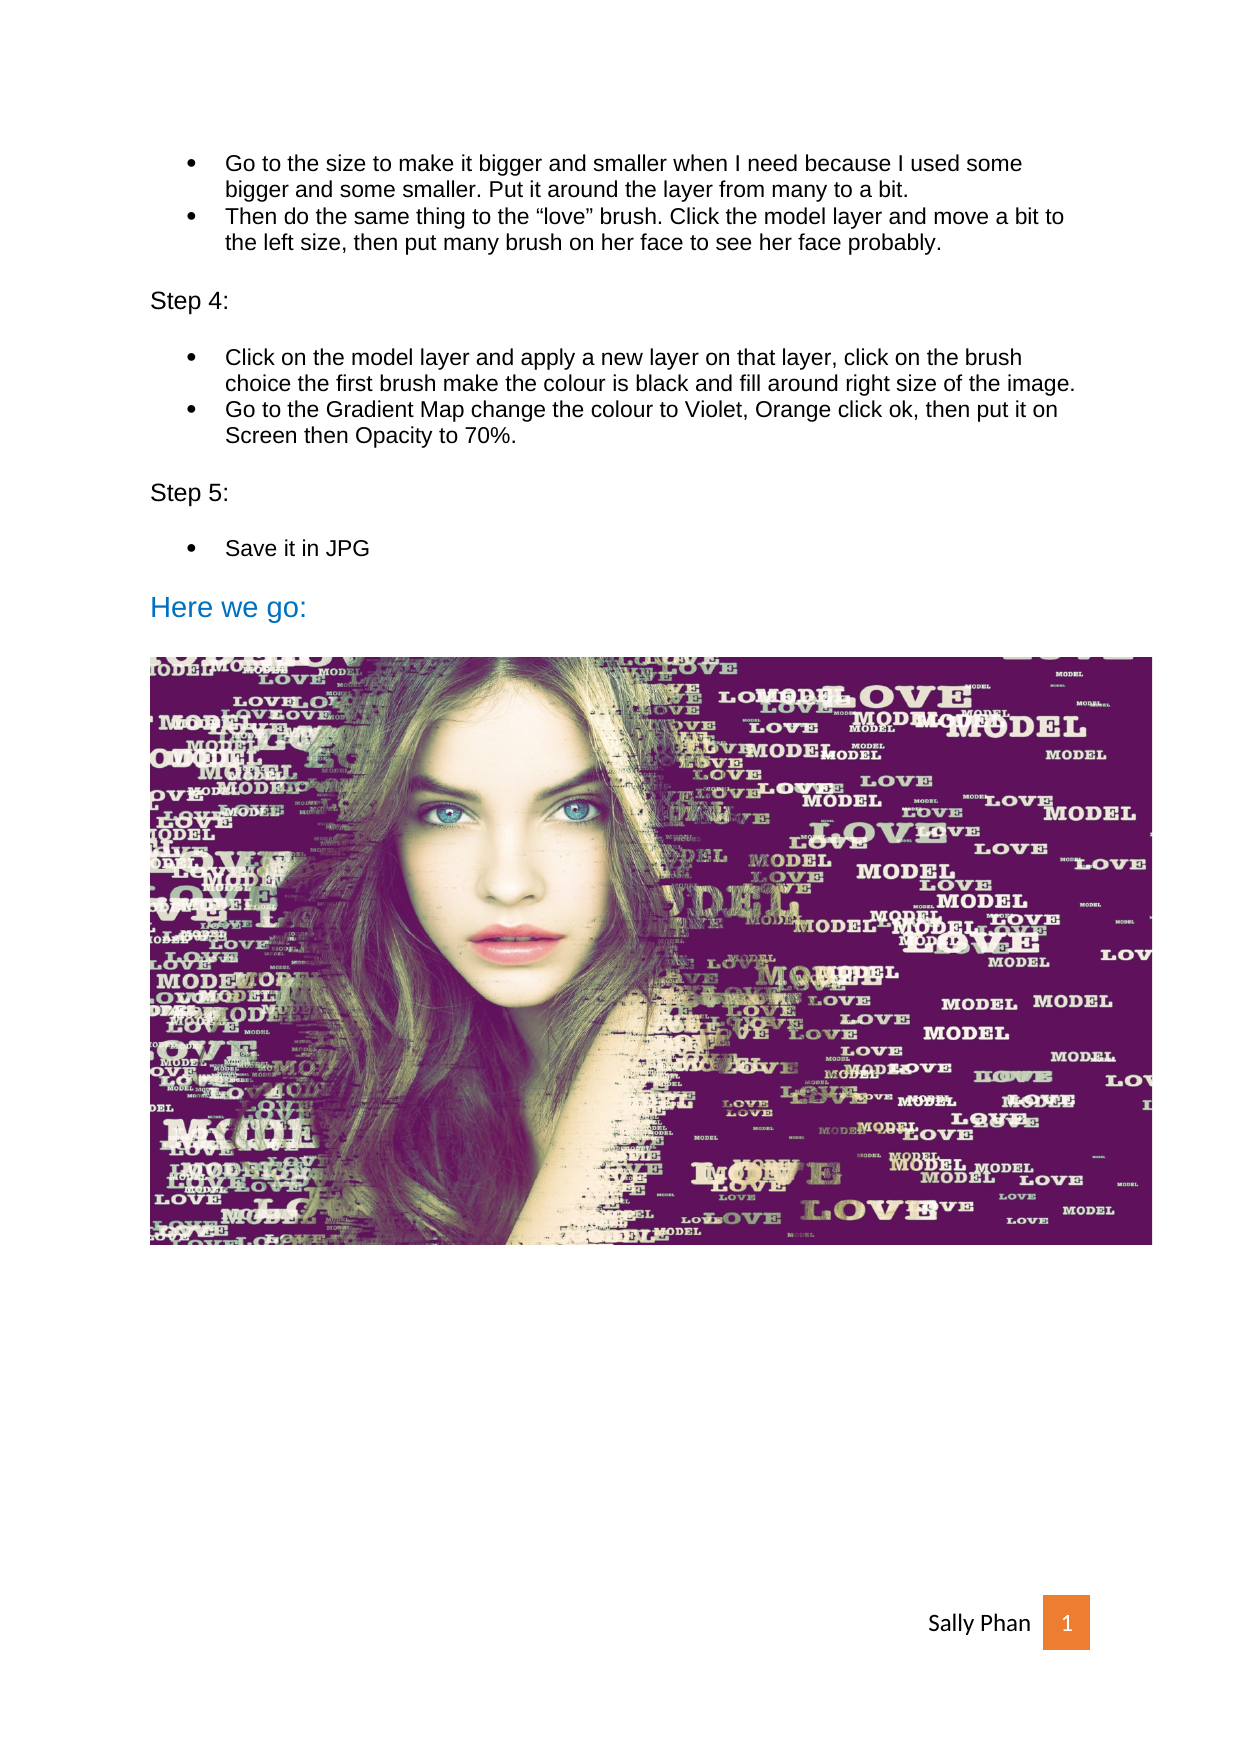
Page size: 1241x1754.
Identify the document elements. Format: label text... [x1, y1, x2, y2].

list Then do the same thing to the “love” brush. Click the model layer and move a bit to the left size, then put many brush on her face to see her face probably. [187, 203, 1090, 255]
list Go to the Gradient Map change the colour to Violet, Orange click ok, then put it on Screen then Opacity to 70%. [187, 396, 1090, 449]
text Here we go: [150, 590, 1090, 624]
list Click on the model layer and apply a new layer on that layer, click on the brush choice the first brush make the colour is black and fill around right size of the image. [187, 343, 1090, 396]
text Step 5: [150, 478, 1090, 506]
list Save it in JPG [187, 535, 1090, 561]
list Go to the size to make it bigger and smaller when I need because I used some bigger and some smaller. Put it around the layer from many to a bit. [187, 150, 1090, 203]
picture [150, 657, 1153, 1245]
text Step 4: [150, 286, 1090, 315]
